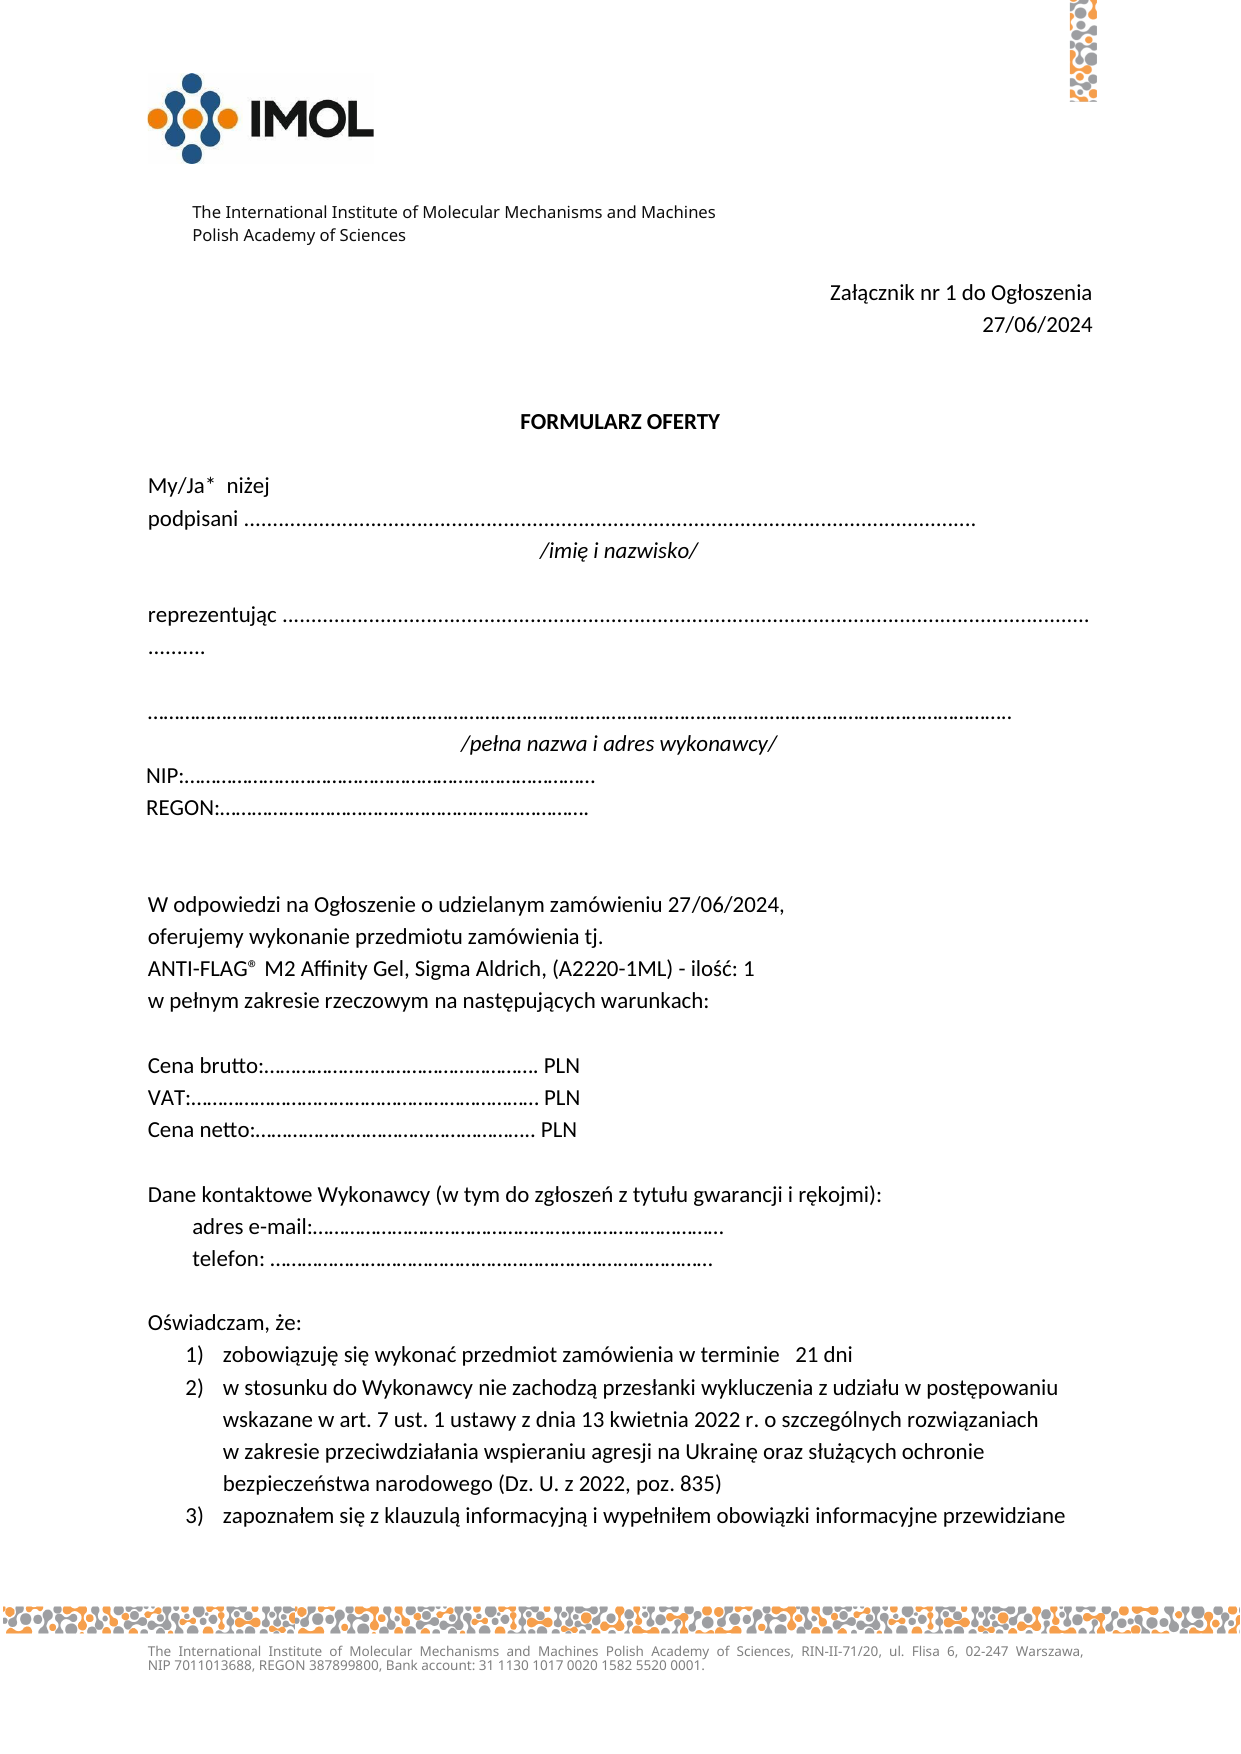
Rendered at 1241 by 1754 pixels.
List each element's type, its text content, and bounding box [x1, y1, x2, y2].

text adres e-mail:…………………………………………………………………… [192, 1212, 1093, 1240]
text w pełnym zakresie rzeczowym na następujących warunkach: [148, 987, 1093, 1014]
list zobowiązuję się wykonać przedmiot zamówienia w terminie 21 dni [185, 1341, 1093, 1369]
list w stosunku do Wykonawcy nie zachodzą przesłanki wykluczenia z udziału w postępowaniu wskazane w art. 7 ust. 1 ustawy z dnia 13 kwietnia 2022 r. o szczególnych rozwiązaniach w zakresie przeciwdziałania wspieraniu agresji na Ukrainę oraz służących ochronie bezpieczeństwa narodowego (Dz. U. z 2022, poz. 835) [185, 1373, 1093, 1497]
text 27/06/2024 [148, 311, 1093, 339]
text FORMULARZ OFERTY [148, 407, 1093, 435]
text My/Ja* niżej podpisani ............................................................................................................................... [148, 472, 1093, 532]
text ……………………………………………………………………………………………………………………………………………….. [148, 697, 1093, 725]
text Dane kontaktowe Wykonawcy (w tym do zgłoszeń z tytułu gwarancji i rękojmi): [148, 1180, 1093, 1208]
text W odpowiedzi na Ogłoszenie o udzielanym zamówieniu 27/06/2024, [148, 890, 1093, 918]
text ANTI-FLAG® M2 Affinity Gel, Sigma Aldrich, (A2220-1ML) - ilość: 1 [148, 954, 1093, 982]
text Cena netto:…………………………………………….. PLN [148, 1115, 1093, 1143]
text Załącznik nr 1 do Ogłoszenia [148, 278, 1093, 306]
text /pełna nazwa i adres wykonawcy/ [148, 729, 1093, 757]
picture [147, 73, 374, 164]
text telefon: ………………………………………………………………………… [192, 1244, 1093, 1272]
picture [3, 1605, 1240, 1634]
text /imię i nazwisko/ [148, 536, 1093, 564]
text reprezentując ...................................................................................................................................................... [148, 600, 1093, 661]
text VAT:………………………………………………………… PLN [148, 1083, 1093, 1111]
text REGON:……………………………………………………………. [146, 793, 1093, 821]
text Oświadczam, że: [148, 1308, 1093, 1336]
text oferujemy wykonanie przedmiotu zamówienia tj. [148, 922, 1093, 950]
text NIP:…………………………………………………………………… [146, 761, 1093, 789]
text Cena brutto:……………………………………………. PLN [148, 1051, 1093, 1079]
picture [1070, 0, 1097, 101]
